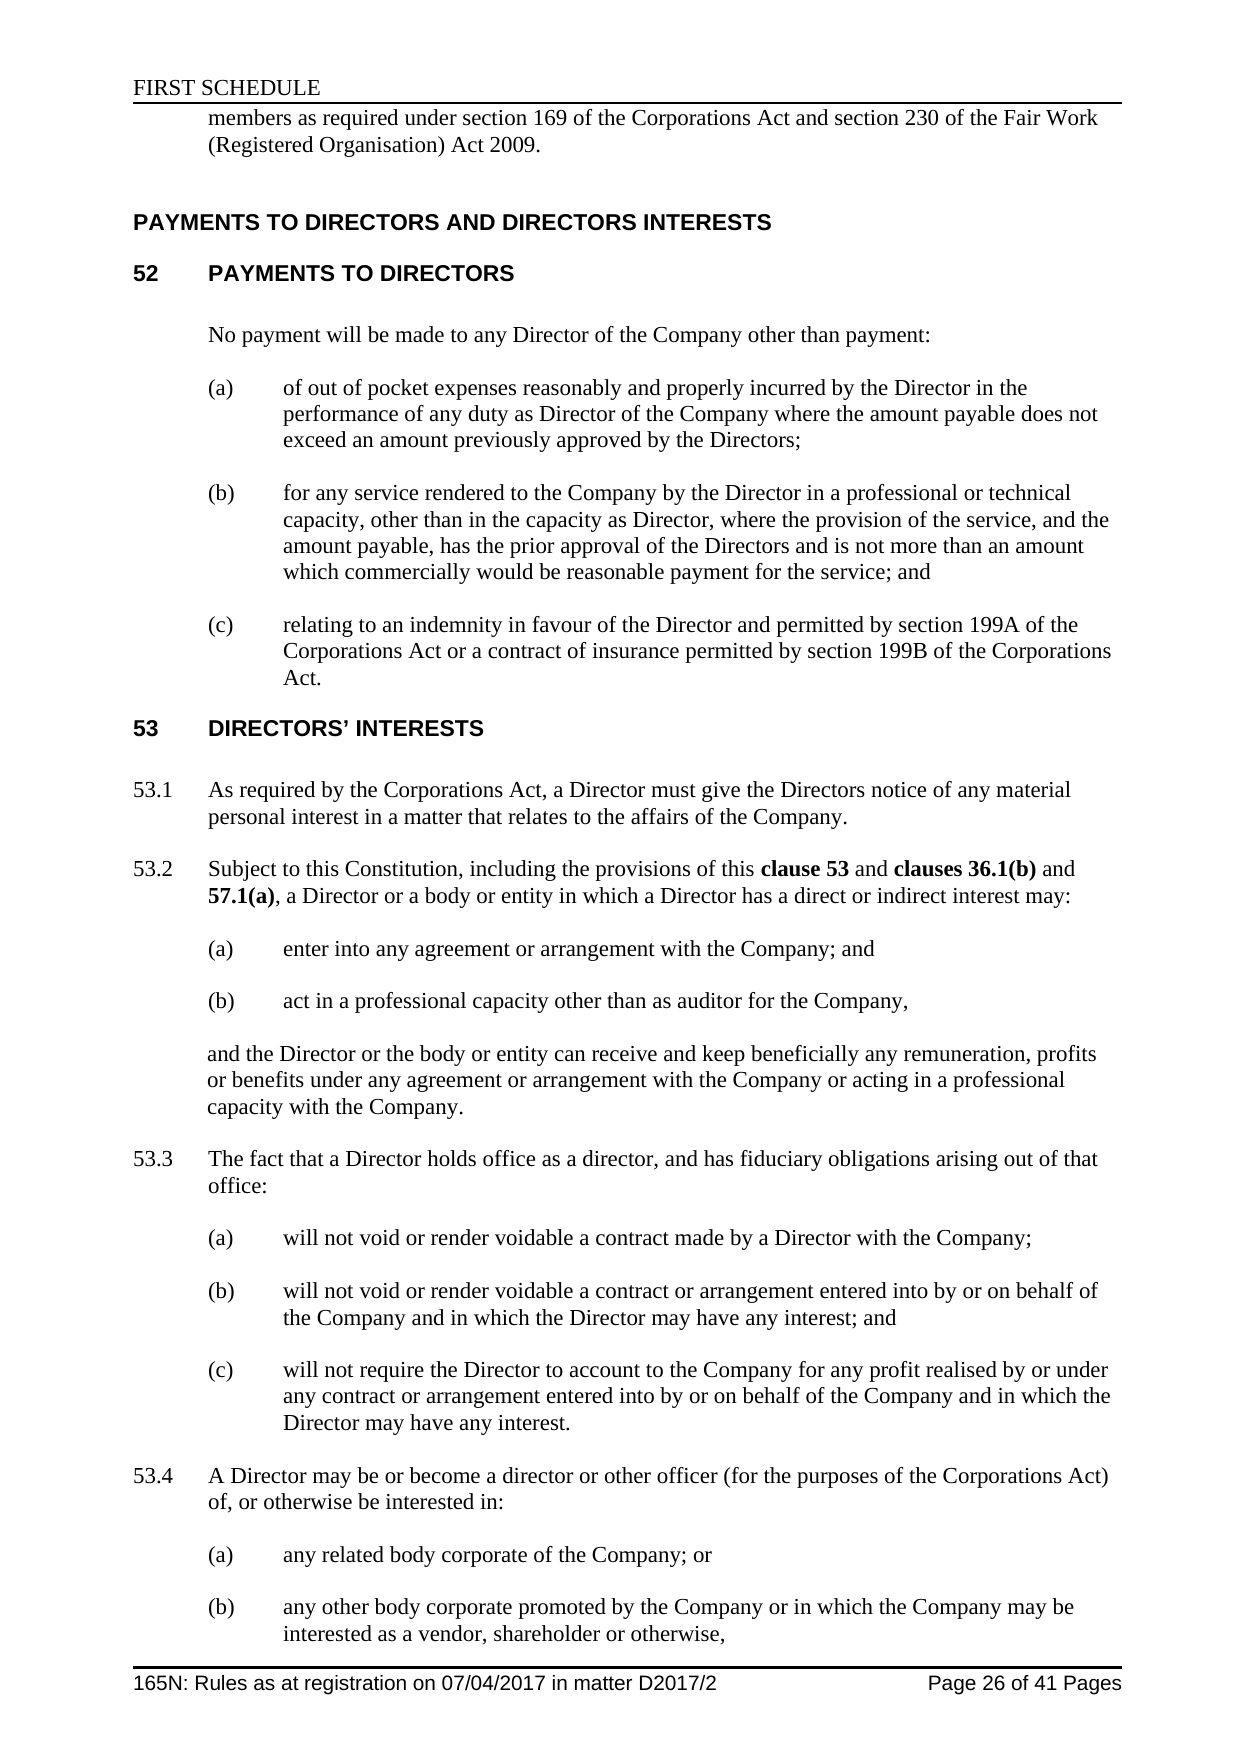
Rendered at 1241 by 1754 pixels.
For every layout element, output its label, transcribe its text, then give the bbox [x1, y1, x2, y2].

text 53.4 A Director may be or become a director or other officer (for the purposes of the Corporations Act) of, or otherwise be interested in: [133, 1462, 1122, 1514]
text (a) enter into any agreement or arrangement with the Company; and [133, 934, 1122, 961]
text 53.3 The fact that a Director holds office as a director, and has fiduciary obligations arising out of that office: [133, 1145, 1122, 1198]
text 53.2 Subject to this Constitution, including the provisions of this clause 53 and clauses 36.1(b) and 57.1(a), a Director or a body or entity in which a Director has a direct or indirect interest may: [133, 856, 1122, 908]
text (a) any related body corporate of the Company; or [133, 1541, 1122, 1567]
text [133, 104, 1122, 157]
subtitle 52 PAYMENTS TO DIRECTORS [133, 260, 1122, 286]
text and the Director or the body or entity can receive and keep beneficially any remuneration, profits or benefits under any agreement or arrangement with the Company or acting in a professional capacity with the Company. [207, 1040, 1122, 1119]
text (b) will not void or render voidable a contract or arrangement entered into by or on behalf of the Company and in which the Director may have any interest; and [208, 1277, 1122, 1330]
text No payment will be made to any Director of the Company other than payment: [133, 321, 1122, 347]
text (b) act in a professional capacity other than as auditor for the Company, [133, 987, 1122, 1014]
text (b) for any service rendered to the Company by the Director in a professional or technical capacity, other than in the capacity as Director, where the provision of the service, and the amount payable, has the prior approval of the Directors and is not more than an amount which commercially would be reasonable payment for the service; and [208, 479, 1122, 585]
text (b) any other body corporate promoted by the Company or in which the Company may be interested as a vendor, shareholder or otherwise, [208, 1593, 1122, 1646]
text (a) will not void or render voidable a contract made by a Director with the Company; [133, 1224, 1122, 1251]
text (c) relating to an indemnity in favour of the Director and permitted by section 199A of the Corporations Act or a contract of insurance permitted by section 199B of the Corporations Act. [208, 611, 1122, 690]
subtitle 53 DIRECTORS’ INTERESTS [133, 715, 1122, 741]
text (c) will not require the Director to account to the Company for any profit realised by or under any contract or arrangement entered into by or on behalf of the Company and in which the Director may have any interest. [208, 1356, 1122, 1435]
text (a) of out of pocket expenses reasonably and properly incurred by the Director in the performance of any duty as Director of the Company where the amount payable does not exceed an amount previously approved by the Directors; [208, 374, 1122, 453]
subtitle PAYMENTS TO DIRECTORS AND DIRECTORS INTERESTS [133, 208, 1122, 235]
text 53.1 As required by the Corporations Act, a Director must give the Directors notice of any material personal interest in a matter that relates to the affairs of the Company. [133, 776, 1122, 829]
